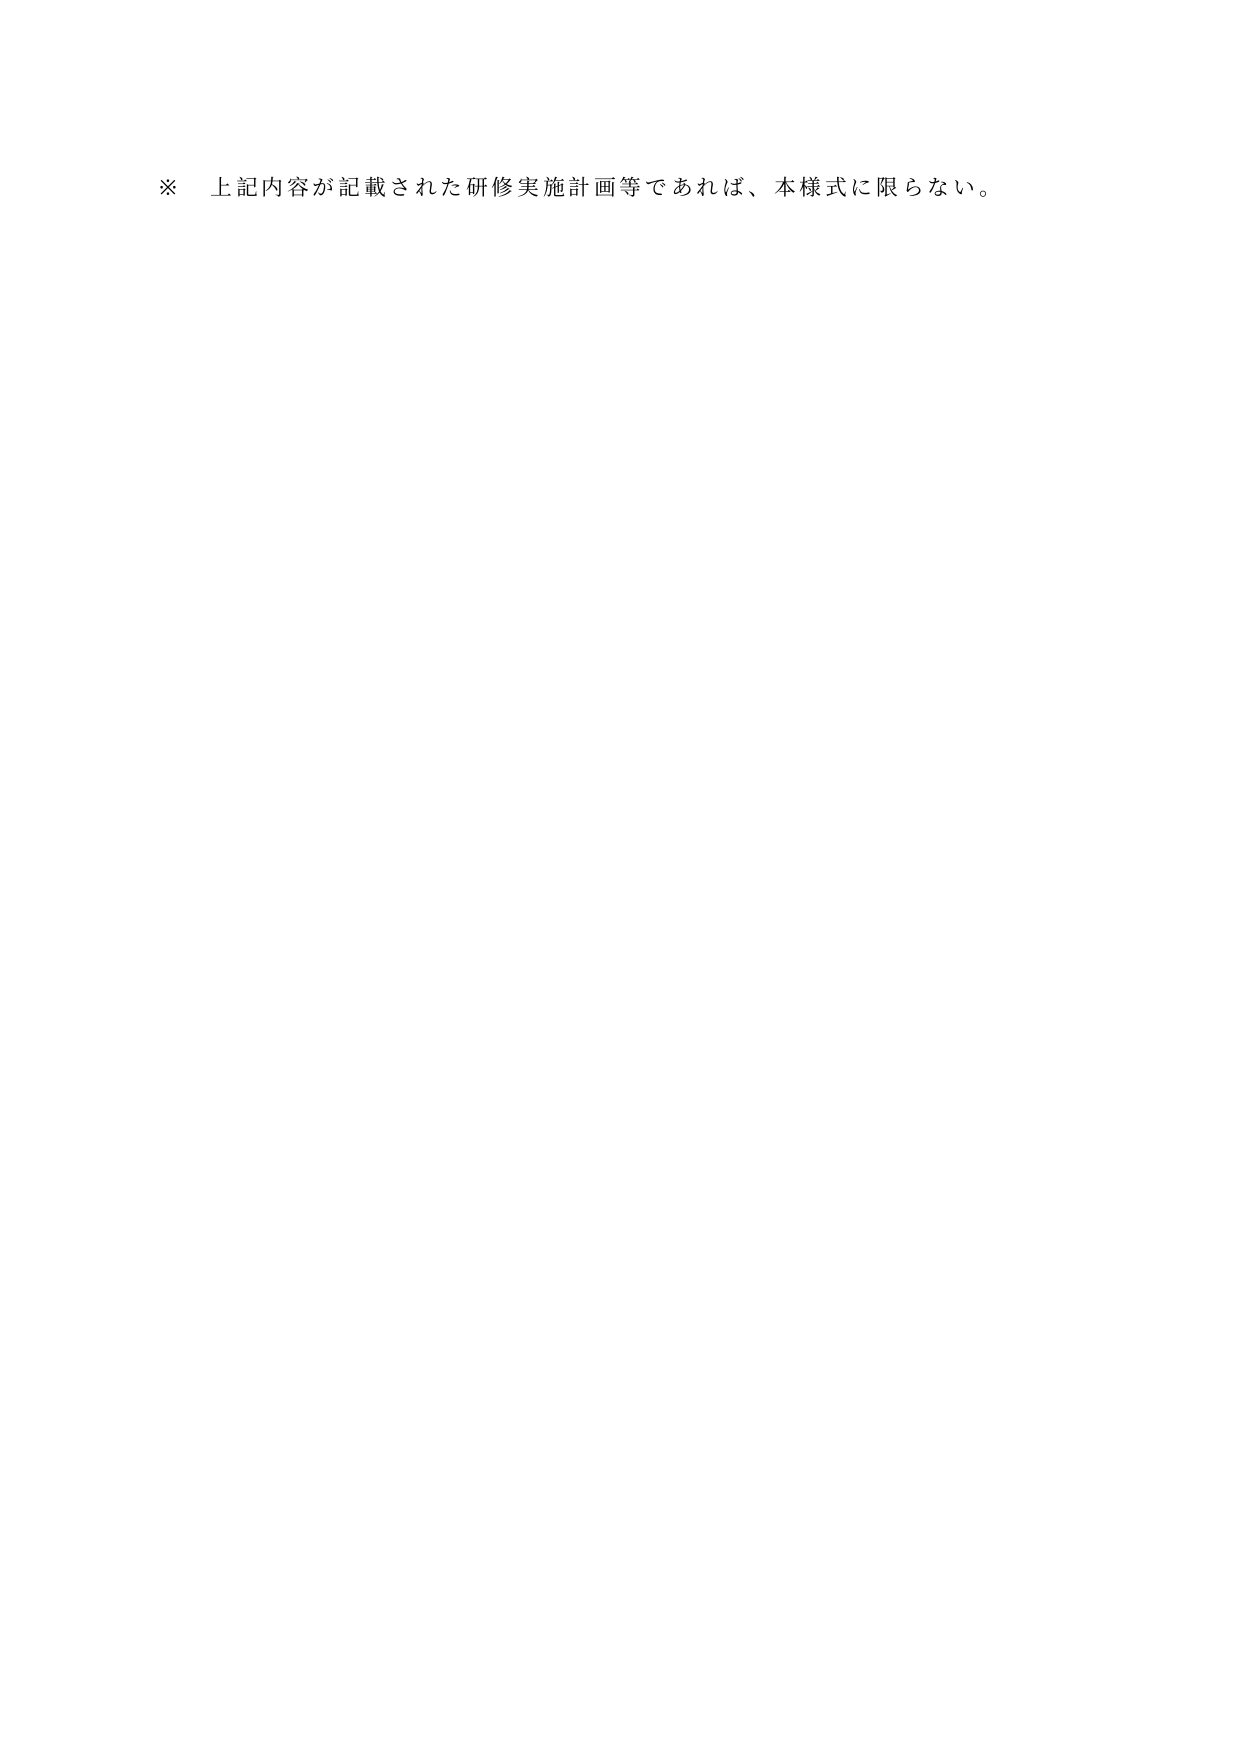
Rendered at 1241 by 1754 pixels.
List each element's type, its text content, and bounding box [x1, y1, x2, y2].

text ※ 上記内容が記載された研修実施計画等であれば、本様式に限らない。 [159, 169, 1081, 202]
